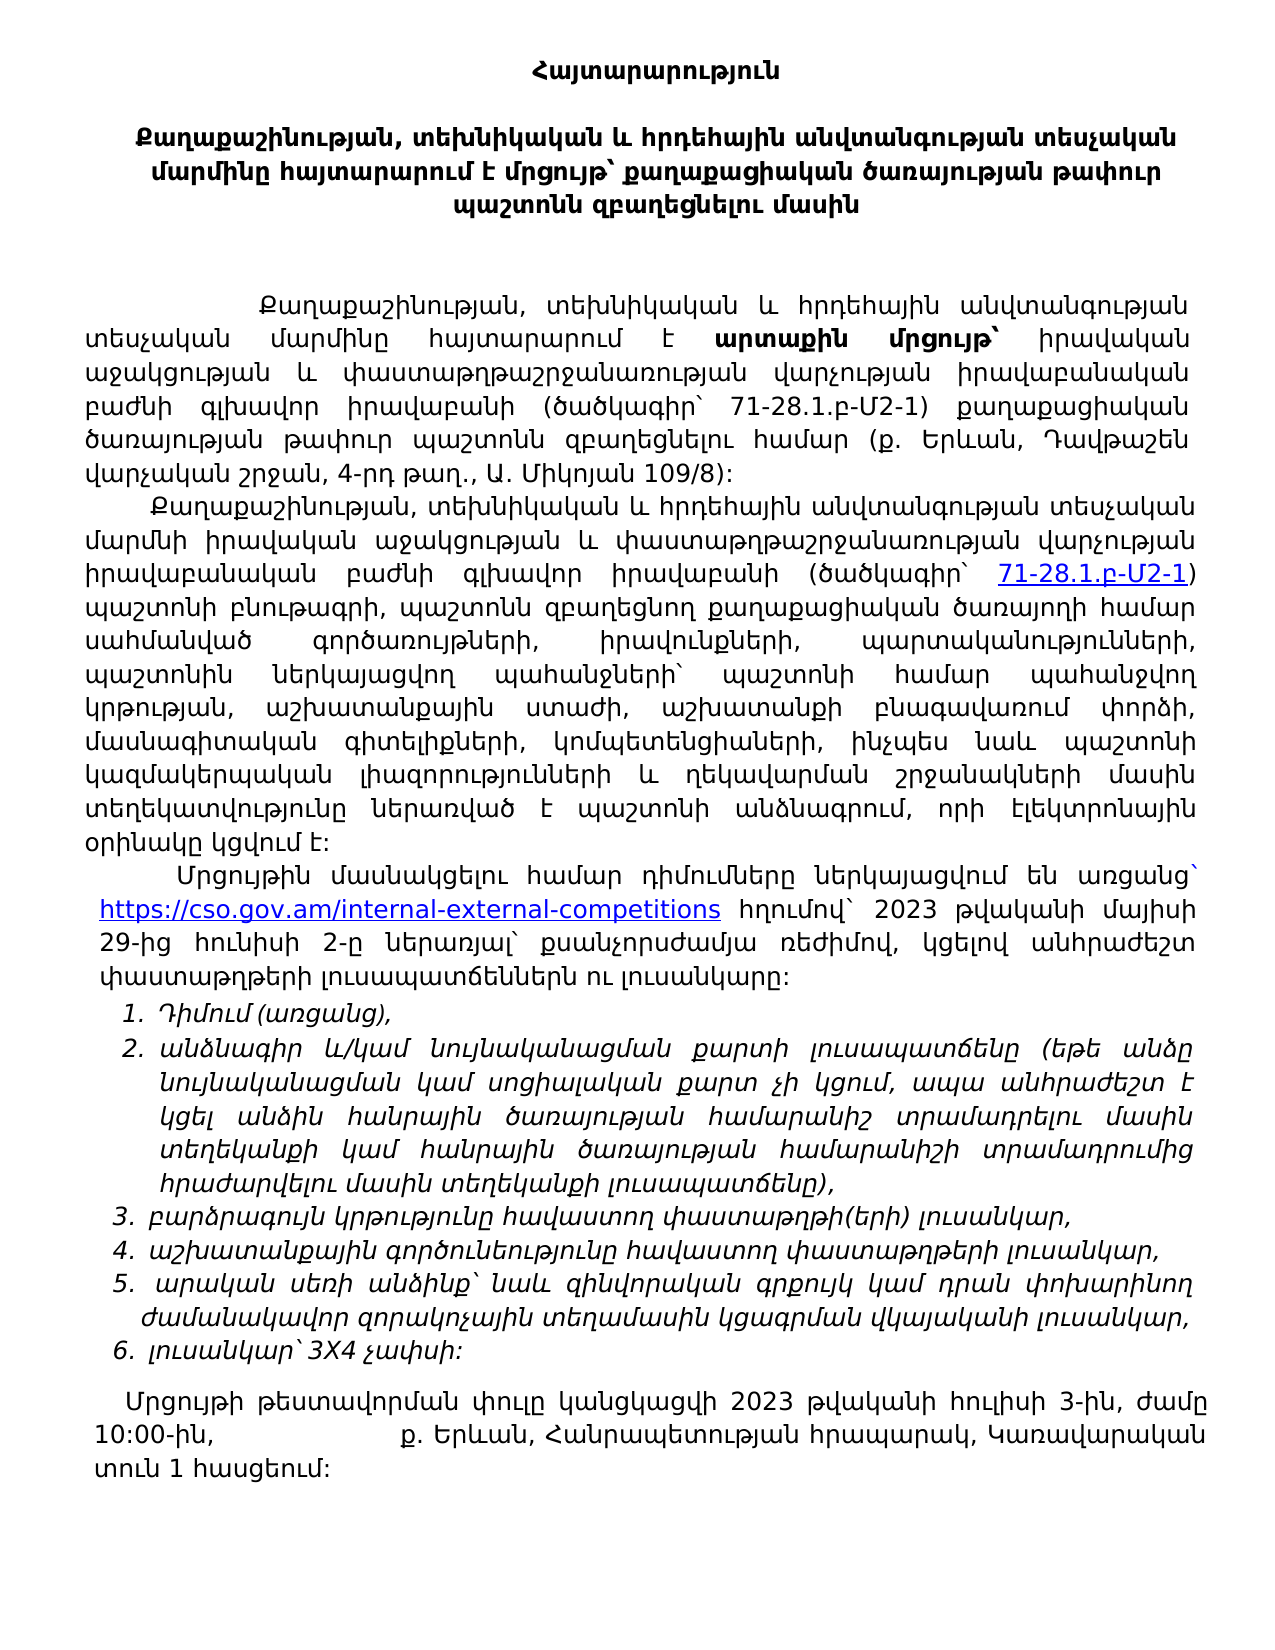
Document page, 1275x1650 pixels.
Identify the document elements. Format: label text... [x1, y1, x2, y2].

list անձնագիր և/կամ նույնականացման քարտի լուսապատճենը (եթե անձը նույնականացման կամ սոցիալական քարտ չի կցում, ապա անհրաժեշտ է կցել անձին հանրային ծառայության համարանիշ տրամադրելու մասին տեղեկանքի կամ հանրային ծառայության համարանիշի տրամադրումից հրաժարվելու մասին տեղեկանքի լուսապատճենը), [122, 1034, 1197, 1198]
text Հայտարարություն [84, 56, 1228, 85]
list աշխատանքային գործունեությունը հավաստող փաստաթղթերի լուսանկար, [112, 1236, 1197, 1265]
list արական սեռի անձինք՝ նաև զինվորական գրքույկ կամ դրան փոխարինող ժամանակավոր զորակոչային տեղամասին կցագրման վկայականի լուսանկար, [112, 1269, 1197, 1332]
list լուսանկար՝ 3X4 չափսի: [112, 1336, 1197, 1366]
text Քաղաքաշինության, տեխնիկական և հրդեհային անվտանգության տեսչական մարմինը հայտարարում է մրցույթ՝ քաղաքացիական ծառայության թափուր պաշտոնն զբաղեցնելու մասին [84, 123, 1228, 219]
text Քաղաքաշինության, տեխնիկական և հրդեհային անվտանգության տեսչական մարմնի իրավական աջակցության և փաստաթղթաշրջանառության վարչության իրավաբանական բաժնի գլխավոր իրավաբանի (ծածկագիր՝ 71-28.1.բ-Մ2-1) պաշտոնի բնութագրի, պաշտոնն զբաղեցնող քաղաքացիական ծառայողի համար սահմանված գործառույթների, իրավունքների, պարտականությունների, պաշտոնին ներկայացվող պահանջների՝ պաշտոնի համար պահանջվող կրթության, աշխատանքային ստաժի, աշխատանքի բնագավառում փորձի, մասնագիտական գիտելիքների, կոմպետենցիաների, ինչպես նաև պաշտոնի կազմակերպական լիազորությունների և ղեկավարման շրջանակների մասին տեղեկատվությունը ներառված է պաշտոնի անձնագրում, որի էլեկտրոնային օրինակը կցվում է: [84, 492, 1197, 857]
list Դիմում (առցանց), [122, 995, 1197, 1029]
text Մրցույթի թեստավորման փուլը կանցկացվի 2023 թվականի հուլիսի 3-ին, ժամը 10:00-ին, ք. Երևան, Հանրապետության հրապարակ, Կառավարական տուն 1 հասցեում: [94, 1387, 1209, 1483]
text Մրցույթին մասնակցելու համար դիմումները ներկայացվում են առցանց՝ https://cso.gov.am/internal-external-competitions հղումով` 2023 թվականի մայիսի 29-ից հունիսի 2-ը ներառյալ՝ քսանչորսժամյա ռեժիմով, կցելով անհրաժեշտ փաստաթղթերի լուսապատճեններն ու լուսանկարը: [99, 861, 1197, 991]
list բարձրագույն կրթությունը հավաստող փաստաթղթի(երի) լուսանկար, [112, 1202, 1197, 1231]
text Քաղաքաշինության, տեխնիկական և հրդեհային անվտանգության տեսչական մարմինը հայտարարում է արտաքին մրցույթ՝ իրավական աջակցության և փաստաթղթաշրջանառության վարչության իրավաբանական բաժնի գլխավոր իրավաբանի (ծածկագիր՝ 71-28.1.բ-Մ2-1) քաղաքացիական ծառայության թափուր պաշտոնն զբաղեցնելու համար (ք. Երևան, Դավթաշեն վարչական շրջան, 4-րդ թաղ․, Ա․ Միկոյան 109/8): [84, 291, 1191, 488]
